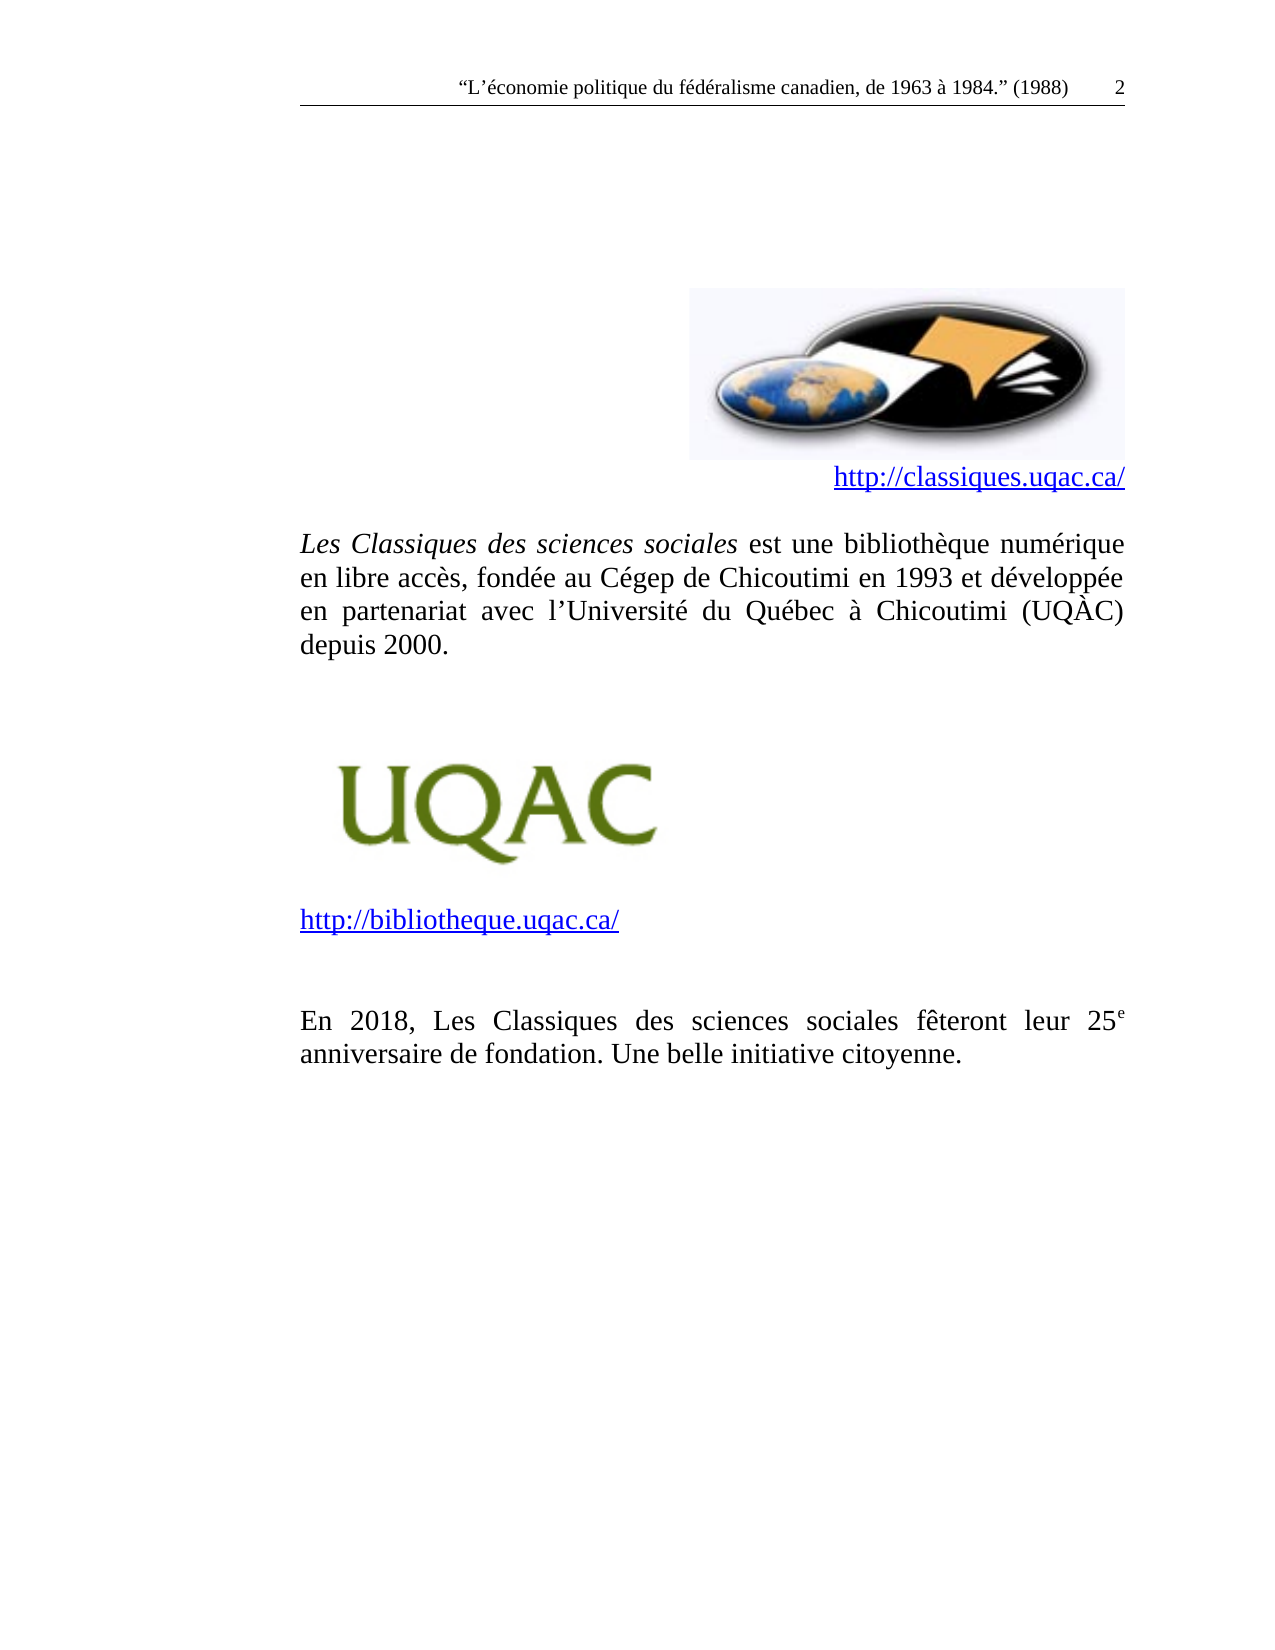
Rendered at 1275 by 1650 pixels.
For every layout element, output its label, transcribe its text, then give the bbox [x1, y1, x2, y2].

text http://bibliotheque.uqac.ca/ [300, 902, 1125, 936]
text http://classiques.uqac.ca/ [300, 459, 1125, 493]
picture [689, 288, 1125, 460]
text Les Classiques des sciences sociales est une bibliothèque numérique en libre accès, fondée au Cégep de Chicoutimi en 1993 et développée en partenariat avec l’Université du Québec à Chicoutimi (UQÀC) depuis 2000. [300, 526, 1125, 661]
picture [300, 727, 735, 903]
text En 2018, Les Classiques des sciences sociales fêteront leur 25e anniversaire de fondation. Une belle initiative citoyenne. [300, 1003, 1125, 1070]
